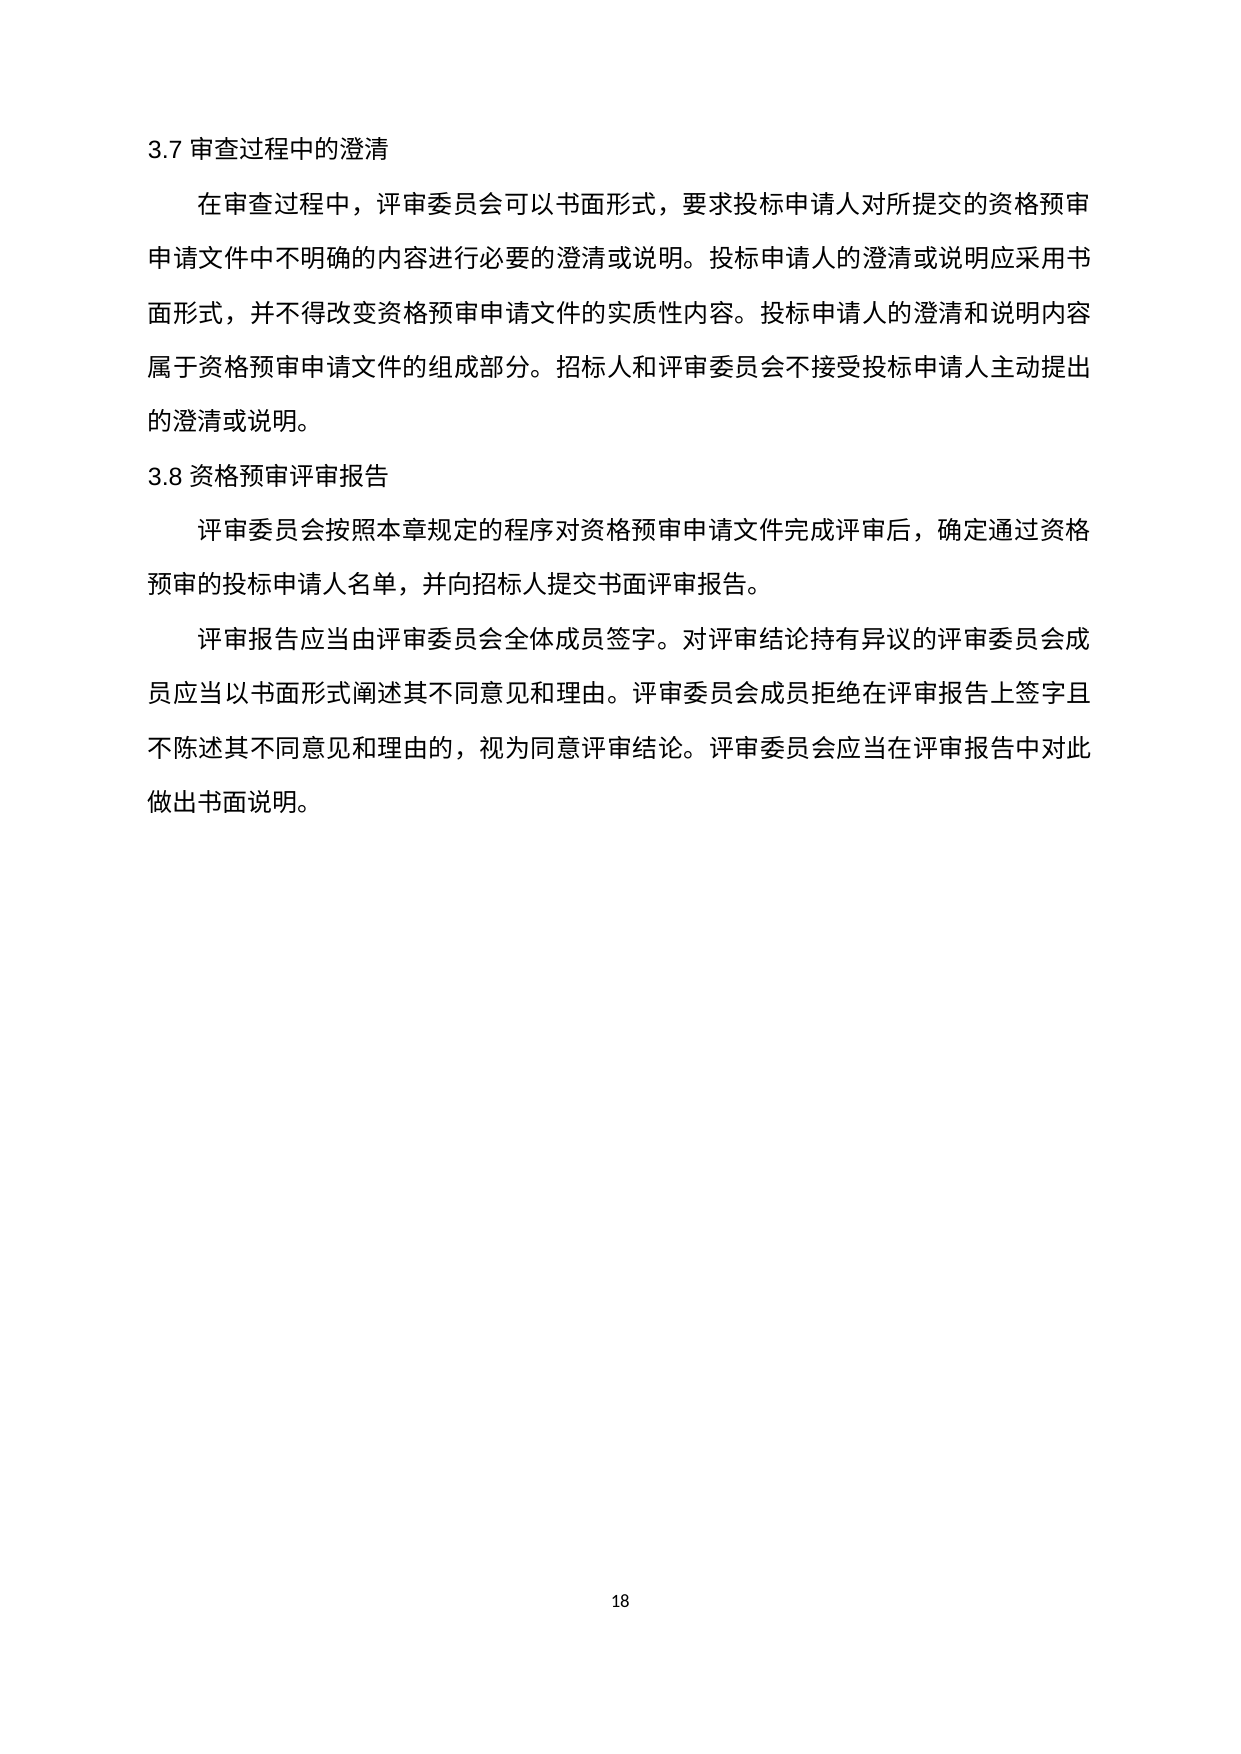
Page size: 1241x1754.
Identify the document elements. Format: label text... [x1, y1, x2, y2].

text 在审查过程中，评审委员会可以书面形式，要求投标申请人对所提交的资格预审申请文件中不明确的内容进行必要的澄清或说明。投标申请人的澄清或说明应采用书面形式，并不得改变资格预审申请文件的实质性内容。投标申请人的澄清和说明内容属于资格预审申请文件的组成部分。招标人和评审委员会不接受投标申请人主动提出的澄清或说明。 [148, 184, 1092, 438]
text 3.7 审查过程中的澄清 [148, 130, 1092, 166]
text 评审委员会按照本章规定的程序对资格预审申请文件完成评审后，确定通过资格预审的投标申请人名单，并向招标人提交书面评审报告。 [148, 511, 1092, 601]
text 3.8 资格预审评审报告 [148, 456, 1092, 492]
text 评审报告应当由评审委员会全体成员签字。对评审结论持有异议的评审委员会成员应当以书面形式阐述其不同意见和理由。评审委员会成员拒绝在评审报告上签字且不陈述其不同意见和理由的，视为同意评审结论。评审委员会应当在评审报告中对此做出书面说明。 [148, 619, 1092, 819]
